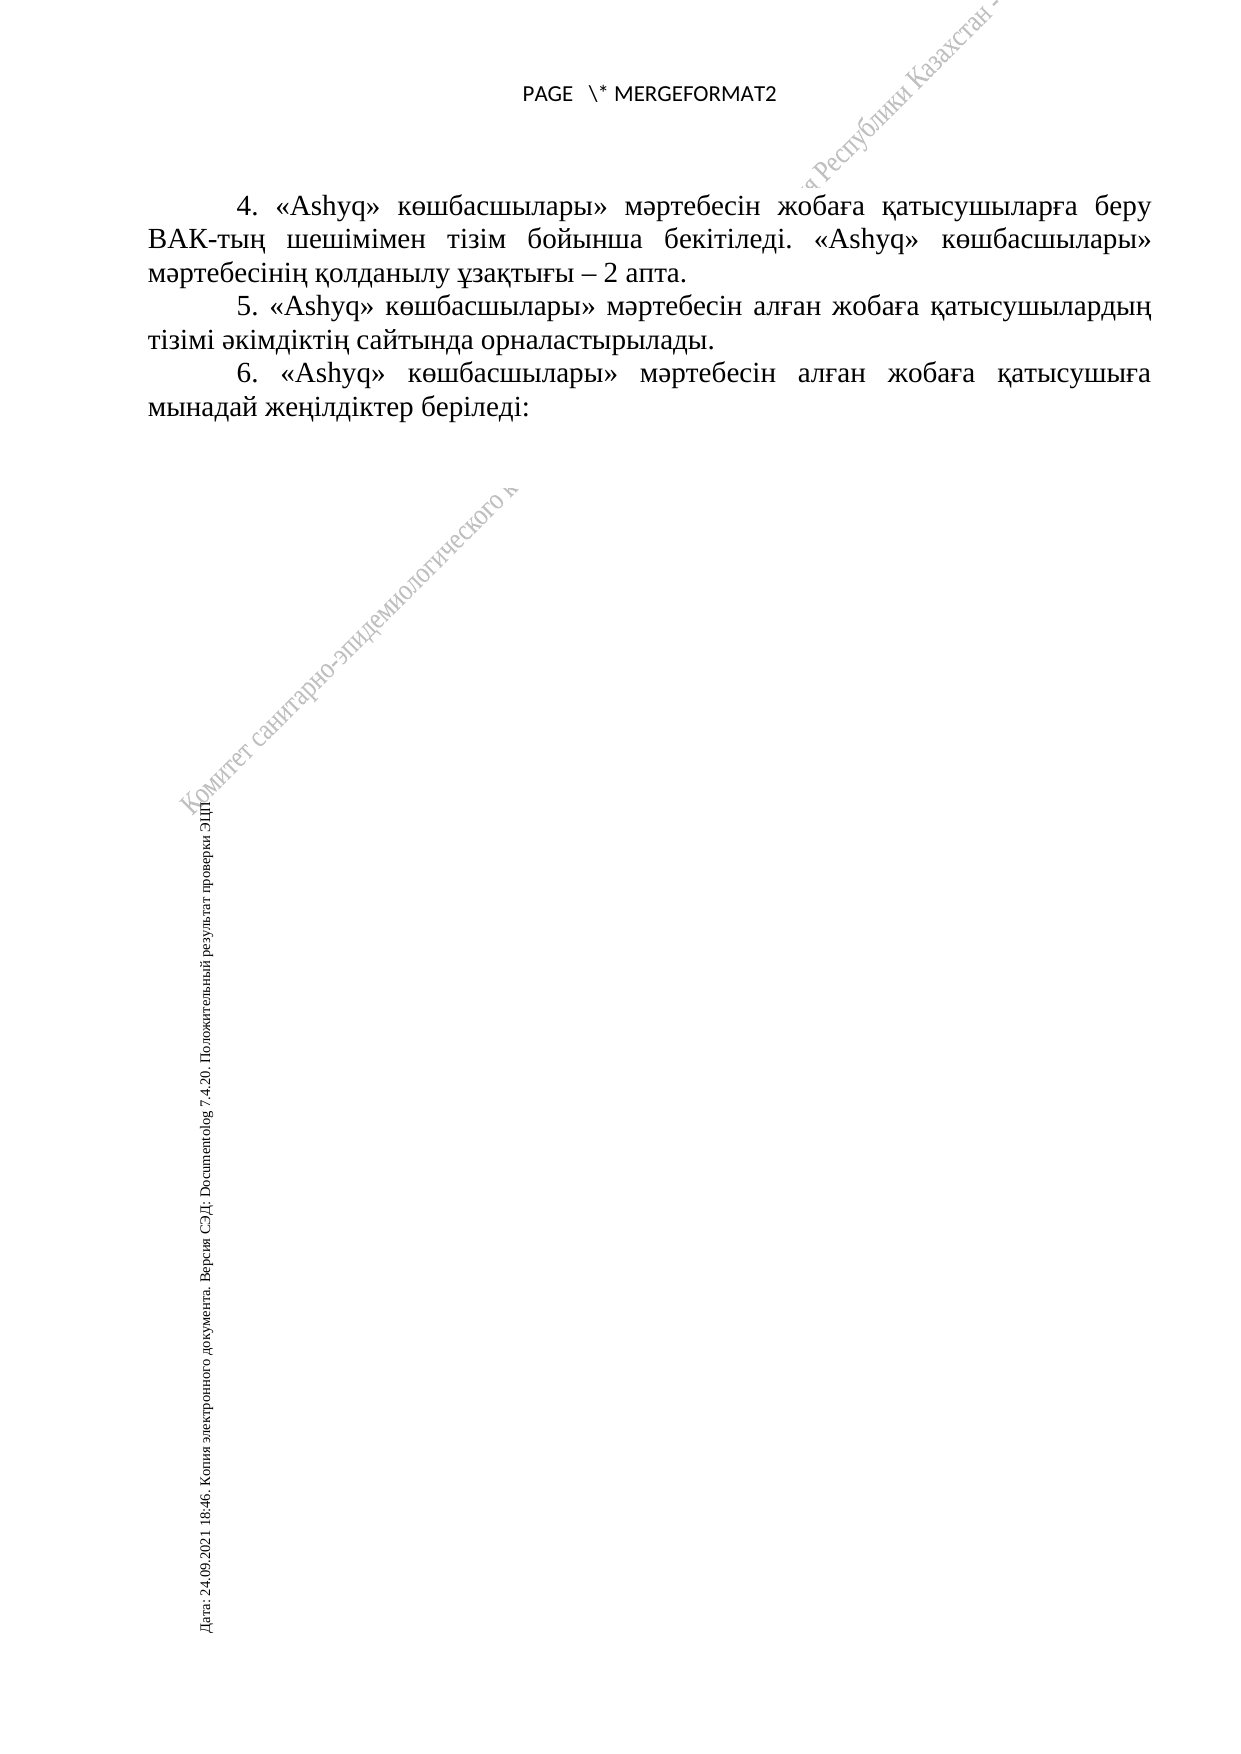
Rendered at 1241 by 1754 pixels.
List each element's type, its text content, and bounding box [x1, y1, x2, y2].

text 5. «Ashyq» көшбасшылары» мәртебесін алған жобаға қатысушылардың тізімі әкімдіктің сайтында орналастырылады. [148, 288, 1152, 355]
text 4. «Ashyq» көшбасшылары» мәртебесін жобаға қатысушыларға беру ВАК-тың шешімімен тізім бойынша бекітіледі. «Ashyq» көшбасшылары» мәртебесінің қолданылу ұзақтығы – 2 апта. [148, 188, 1152, 288]
text 6. «Ashyq» көшбасшылары» мәртебесін алған жобаға қатысушыға мынадай жеңілдіктер беріледі: [148, 355, 1152, 487]
